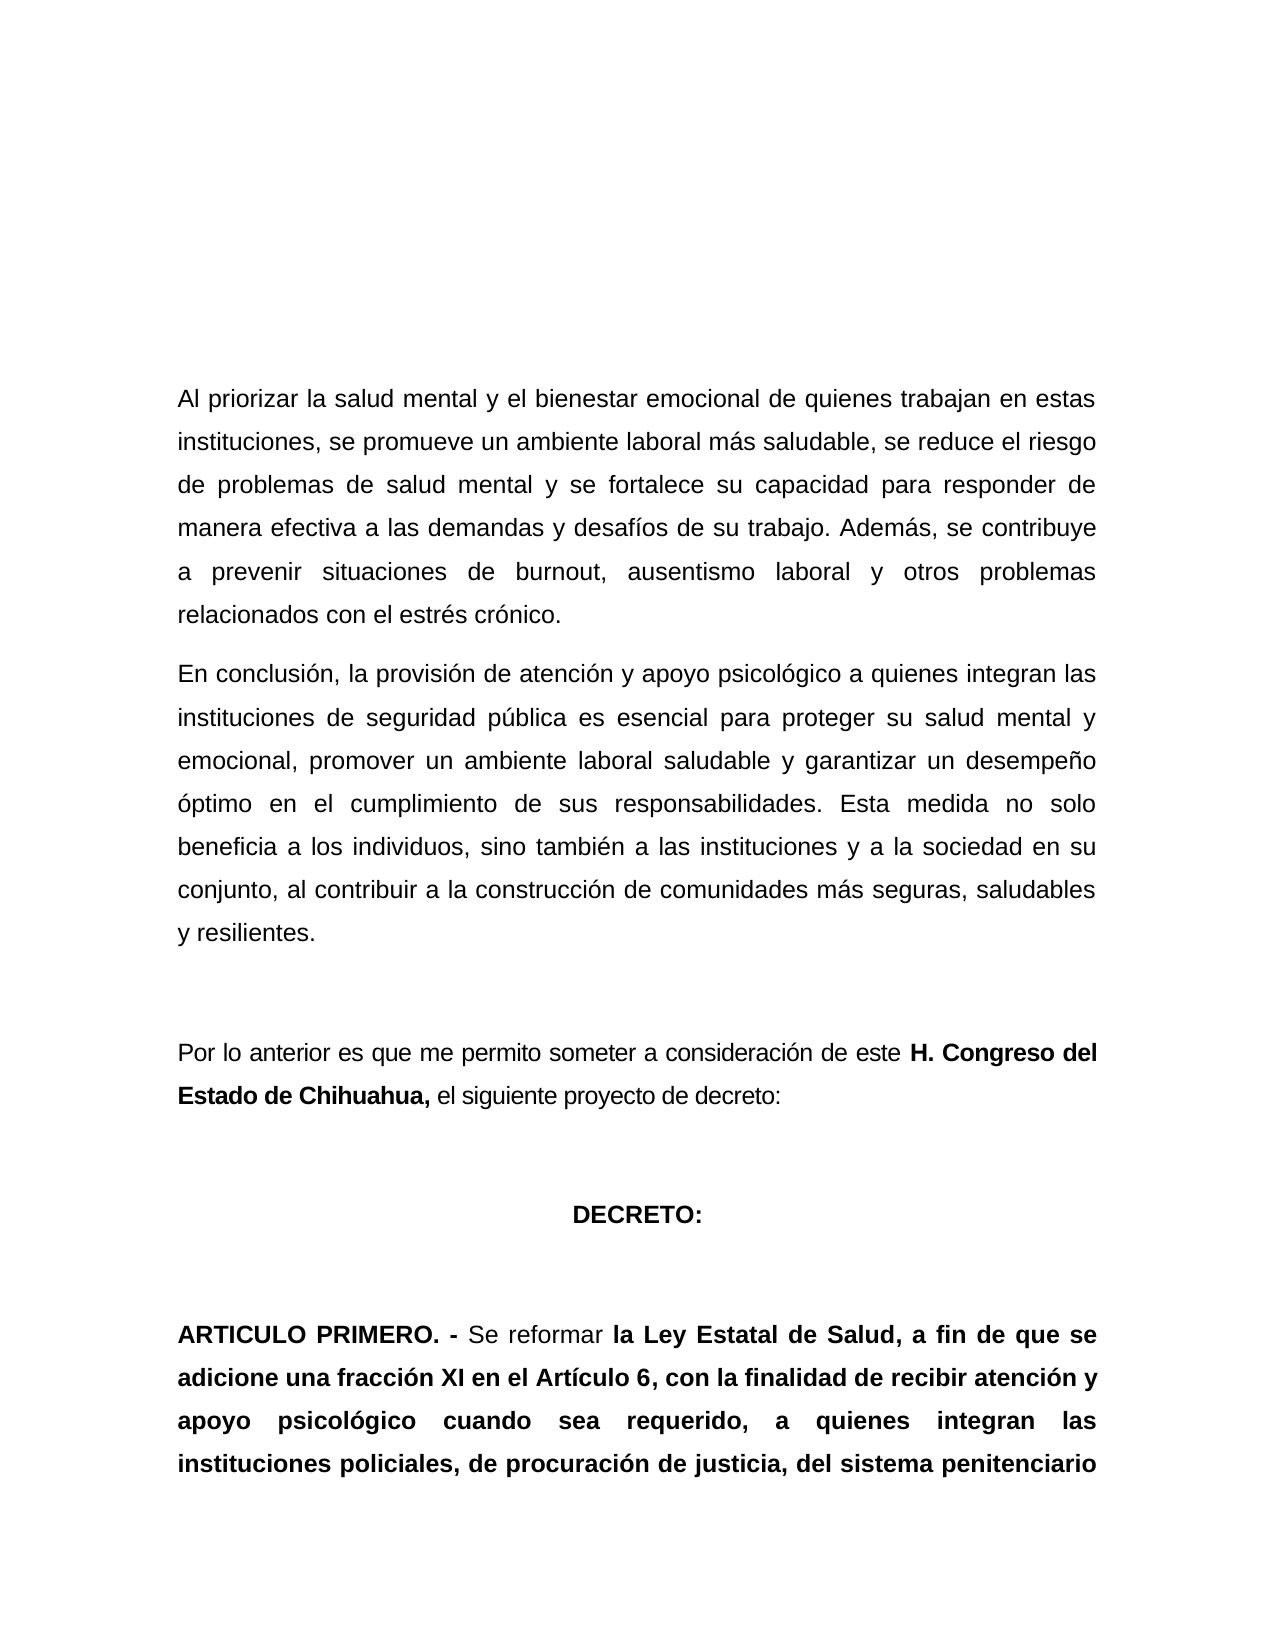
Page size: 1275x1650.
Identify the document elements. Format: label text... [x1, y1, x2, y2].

text Al priorizar la salud mental y el bienestar emocional de quienes trabajan en estas instituciones, se promueve un ambiente laboral más saludable, se reduce el riesgo de problemas de salud mental y se fortalece su capacidad para responder de manera efectiva a las demandas y desafíos de su trabajo. Además, se contribuye a prevenir situaciones de burnout, ausentismo laboral y otros problemas relacionados con el estrés crónico. [177, 384, 1098, 628]
text En conclusión, la provisión de atención y apoyo psicológico a quienes integran las instituciones de seguridad pública es esencial para proteger su salud mental y emocional, promover un ambiente laboral saludable y garantizar un desempeño óptimo en el cumplimiento de sus responsabilidades. Esta medida no solo beneficia a los individuos, sino también a las instituciones y a la sociedad en su conjunto, al contribuir a la construcción de comunidades más seguras, saludables y resilientes. [177, 659, 1098, 947]
text Por lo anterior es que me permito someter a consideración de este H. Congreso del Estado de Chihuahua, el siguiente proyecto de decreto: [177, 1066, 1098, 1109]
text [177, 1320, 1098, 1478]
text DECRETO: [177, 1200, 1098, 1229]
